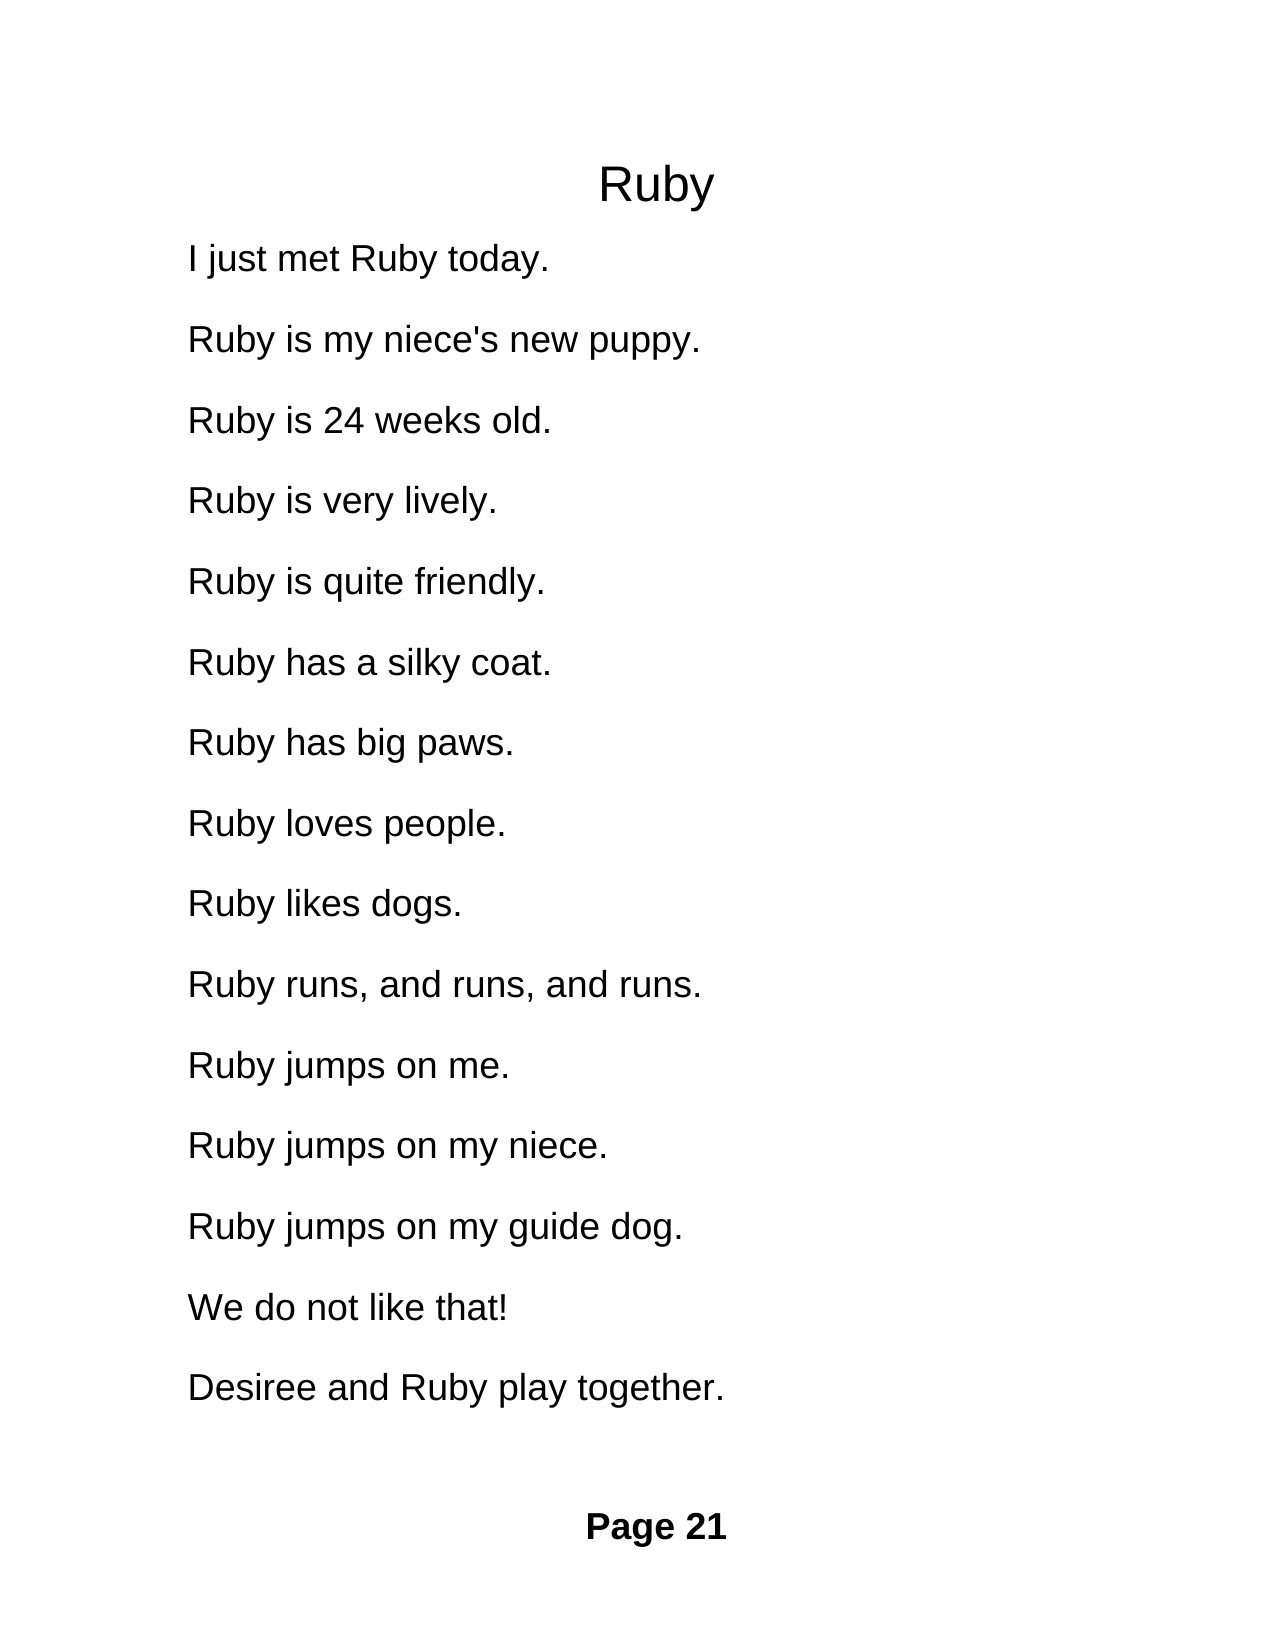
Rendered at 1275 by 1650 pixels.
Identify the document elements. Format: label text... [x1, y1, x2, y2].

text I just met Ruby today. [187, 237, 1125, 280]
text Ruby jumps on me. [187, 1043, 1125, 1086]
text Ruby is very lively. [187, 478, 1125, 522]
text Ruby loves people. [187, 801, 1125, 844]
text Ruby runs, and runs, and runs. [187, 962, 1125, 1005]
text Ruby is quite friendly. [187, 559, 1125, 602]
text Ruby jumps on my guide dog. [187, 1204, 1125, 1247]
subtitle Ruby [187, 154, 1125, 212]
text Ruby jumps on my niece. [187, 1123, 1125, 1167]
text Ruby likes dogs. [187, 882, 1125, 925]
text Ruby is my niece's new puppy. [187, 317, 1125, 360]
text Ruby has a silky coat. [187, 640, 1125, 683]
text We do not like that! [187, 1285, 1125, 1328]
text Desiree and Ruby play together. [187, 1365, 1125, 1408]
text Ruby has big paws. [187, 720, 1125, 763]
text Ruby is 24 weeks old. [187, 398, 1125, 441]
